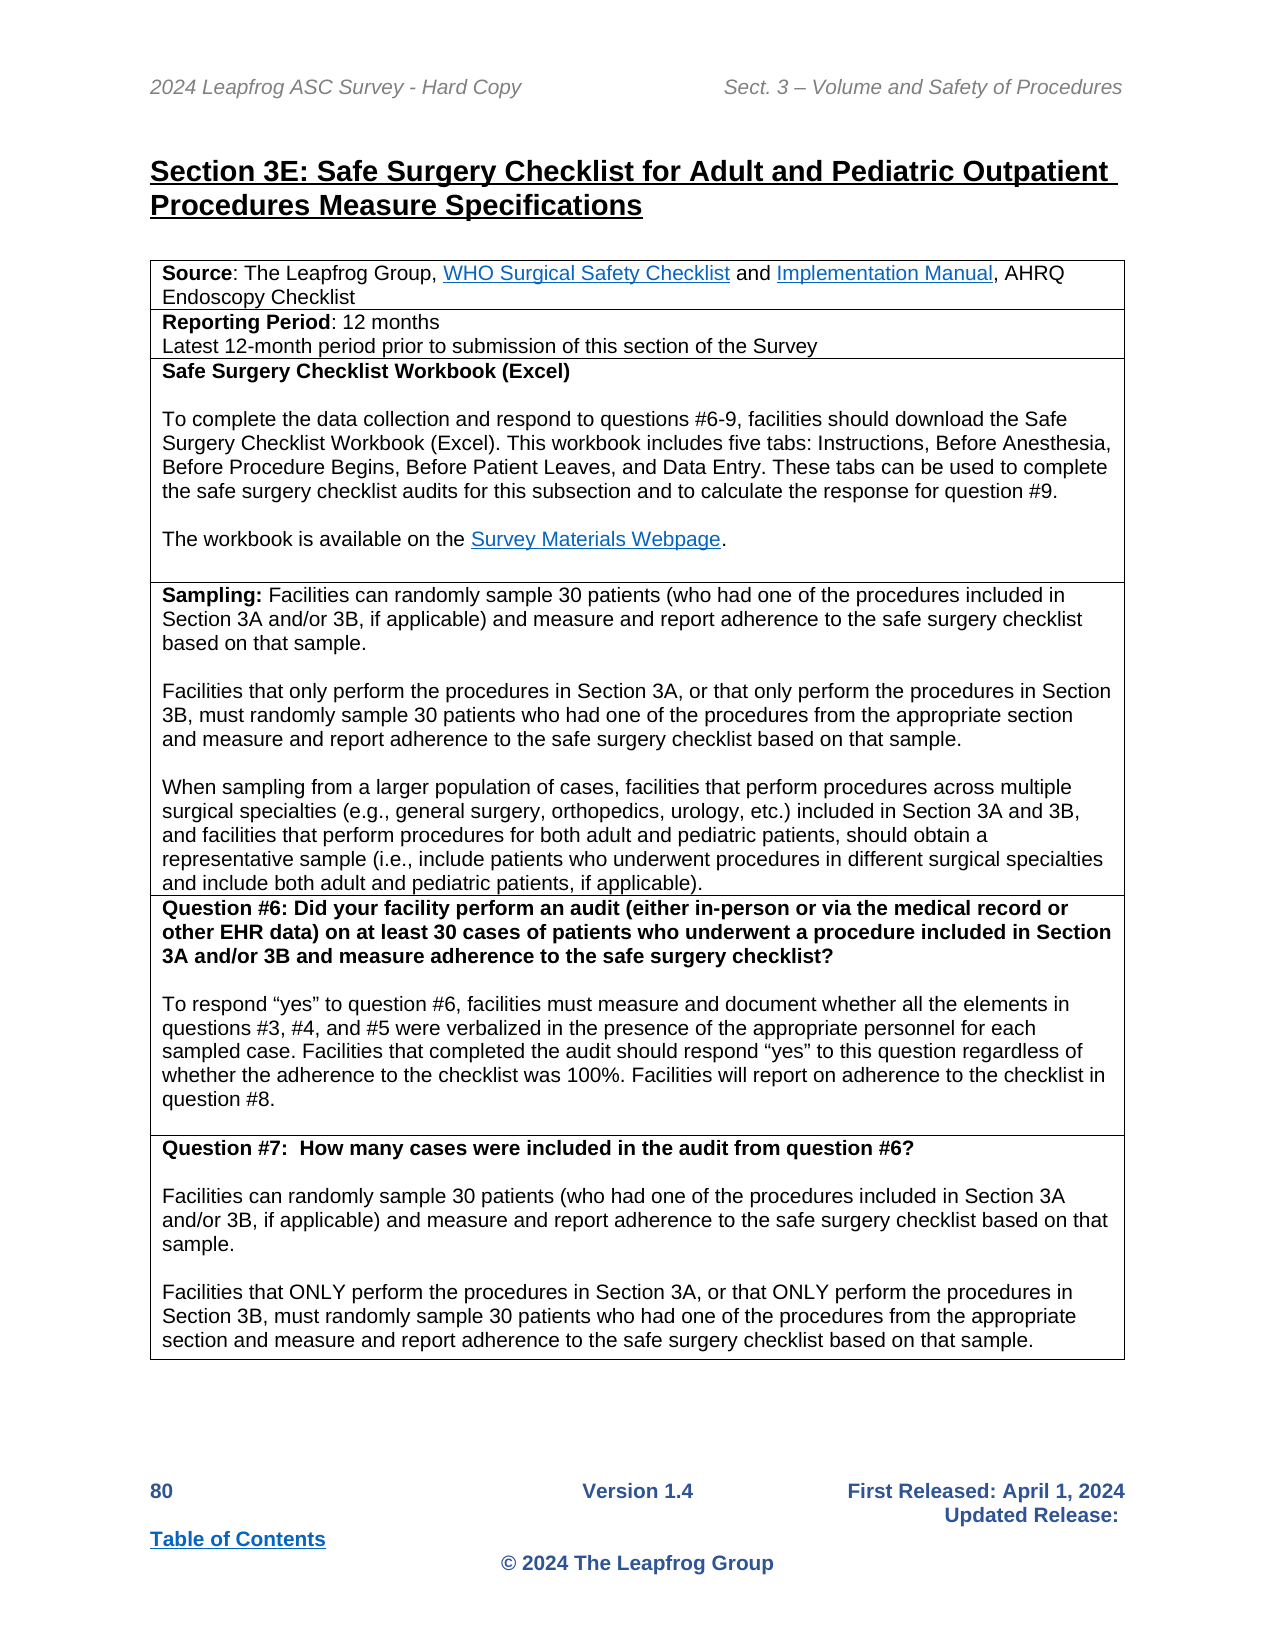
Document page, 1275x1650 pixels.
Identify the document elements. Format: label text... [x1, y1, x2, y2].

table_cell Question #7: How many cases were included in the audit from question #6? Facilities can randomly sample 30 patients (who had one of the procedures included in Section 3A and/or 3B, if applicable) and measure and report adherence to the safe surgery checklist based on that sample. Facilities that ONLY perform the procedures in Section 3A, or that ONLY perform the procedures in Section 3B, must randomly sample 30 patients who had one of the procedures from the appropriate section and measure and report adherence to the safe surgery checklist based on that sample. [151, 1136, 1124, 1359]
subtitle Section 3E: Safe Surgery Checklist for Adult and Pediatric Outpatient Procedures Measure Specifications [150, 154, 1125, 221]
table_cell Sampling: Facilities can randomly sample 30 patients (who had one of the procedures included in Section 3A and/or 3B, if applicable) and measure and report adherence to the safe surgery checklist based on that sample. Facilities that only perform the procedures in Section 3A, or that only perform the procedures in Section 3B, must randomly sample 30 patients who had one of the procedures from the appropriate section and measure and report adherence to the safe surgery checklist based on that sample. When sampling from a larger population of cases, facilities that perform procedures across multiple surgical specialties (e.g., general surgery, orthopedics, urology, etc.) included in Section 3A and 3B, and facilities that perform procedures for both adult and pediatric patients, should obtain a representative sample (i.e., include patients who underwent procedures in different surgical specialties and include both adult and pediatric patients, if applicable). [151, 583, 1124, 894]
table_cell Question #6: Did your facility perform an audit (either in-person or via the medical record or other EHR data) on at least 30 cases of patients who underwent a procedure included in Section 3A and/or 3B and measure adherence to the safe surgery checklist? To respond “yes” to question #6, facilities must measure and document whether all the elements in questions #3, #4, and #5 were verbalized in the presence of the appropriate personnel for each sampled case. Facilities that completed the audit should respond “yes” to this question regardless of whether the adherence to the checklist was 100%. Facilities will report on adherence to the checklist in question #8. [151, 896, 1124, 1135]
table_header Source: The Leapfrog Group, WHO Surgical Safety Checklist and Implementation Manual, AHRQ Endoscopy Checklist [151, 261, 1124, 309]
table_cell Safe Surgery Checklist Workbook (Excel) To complete the data collection and respond to questions #6-9, facilities should download the Safe Surgery Checklist Workbook (Excel). This workbook includes five tabs: Instructions, Before Anesthesia, Before Procedure Begins, Before Patient Leaves, and Data Entry. These tabs can be used to complete the safe surgery checklist audits for this subsection and to calculate the response for question #9. The workbook is available on the Survey Materials Webpage. [151, 359, 1124, 582]
table_cell Reporting Period: 12 months Latest 12-month period prior to submission of this section of the Survey [151, 310, 1124, 358]
